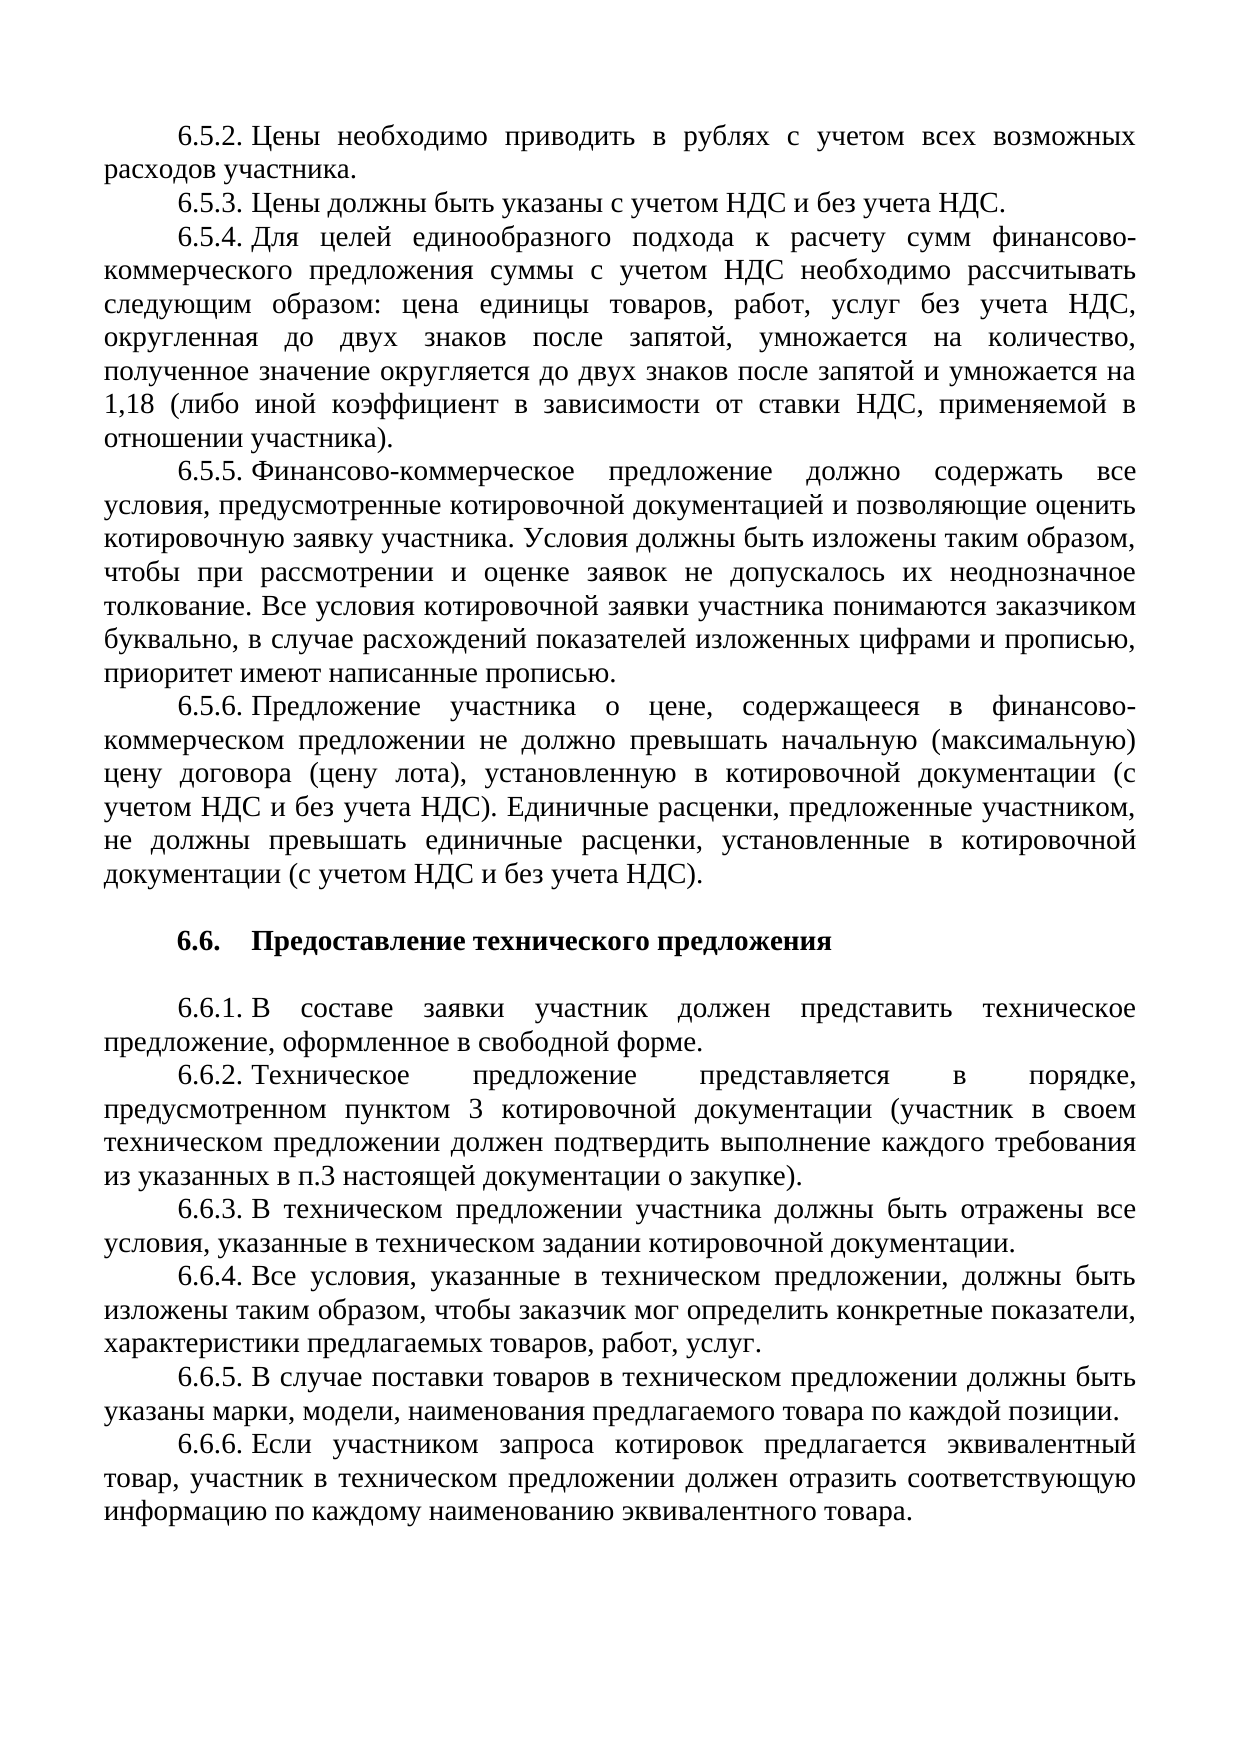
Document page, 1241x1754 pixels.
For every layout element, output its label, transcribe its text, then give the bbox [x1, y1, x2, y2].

list Если участником запроса котировок предлагается эквивалентный товар, участник в техническом предложении должен отразить соответствующую информацию по каждому наименованию эквивалентного товара. [103, 1426, 1137, 1527]
list Цены должны быть указаны с учетом НДС и без учета НДС. [103, 185, 1137, 219]
subtitle Предоставление технического предложения [177, 923, 1137, 957]
list В составе заявки участник должен представить техническое предложение, оформленное в свободной форме. [103, 990, 1137, 1057]
list Предложение участника о цене, содержащееся в финансово-коммерческом предложении не должно превышать начальную (максимальную) цену договора (цену лота), установленную в котировочной документации (с учетом НДС и без учета НДС). Единичные расценки, предложенные участником, не должны превышать единичные расценки, установленные в котировочной документации (с учетом НДС и без учета НДС). [103, 688, 1137, 889]
list Все условия, указанные в техническом предложении, должны быть изложены таким образом, чтобы заказчик мог определить конкретные показатели, характеристики предлагаемых товаров, работ, услуг. [103, 1258, 1137, 1359]
list Для целей единообразного подхода к расчету сумм финансово-коммерческого предложения суммы с учетом НДС необходимо рассчитывать следующим образом: цена единицы товаров, работ, услуг без учета НДС, округленная до двух знаков после запятой, умножается на количество, полученное значение округляется до двух знаков после запятой и умножается на 1,18 (либо иной коэффициент в зависимости от ставки НДС, применяемой в отношении участника). [103, 219, 1137, 453]
list Цены необходимо приводить в рублях с учетом всех возможных расходов участника. [103, 118, 1137, 185]
list Техническое предложение представляется в порядке, предусмотренном пунктом 3 котировочной документации (участник в своем техническом предложении должен подтвердить выполнение каждого требования из указанных в п.3 настоящей документации о закупке). [103, 1057, 1137, 1191]
list В случае поставки товаров в техническом предложении должны быть указаны марки, модели, наименования предлагаемого товара по каждой позиции. [103, 1359, 1137, 1426]
list В техническом предложении участника должны быть отражены все условия, указанные в техническом задании котировочной документации. [103, 1191, 1137, 1258]
list Финансово-коммерческое предложение должно содержать все условия, предусмотренные котировочной документацией и позволяющие оценить котировочную заявку участника. Условия должны быть изложены таким образом, чтобы при рассмотрении и оценке заявок не допускалось их неоднозначное толкование. Все условия котировочной заявки участника понимаются заказчиком буквально, в случае расхождений показателей изложенных цифрами и прописью, приоритет имеют написанные прописью. [103, 453, 1137, 688]
